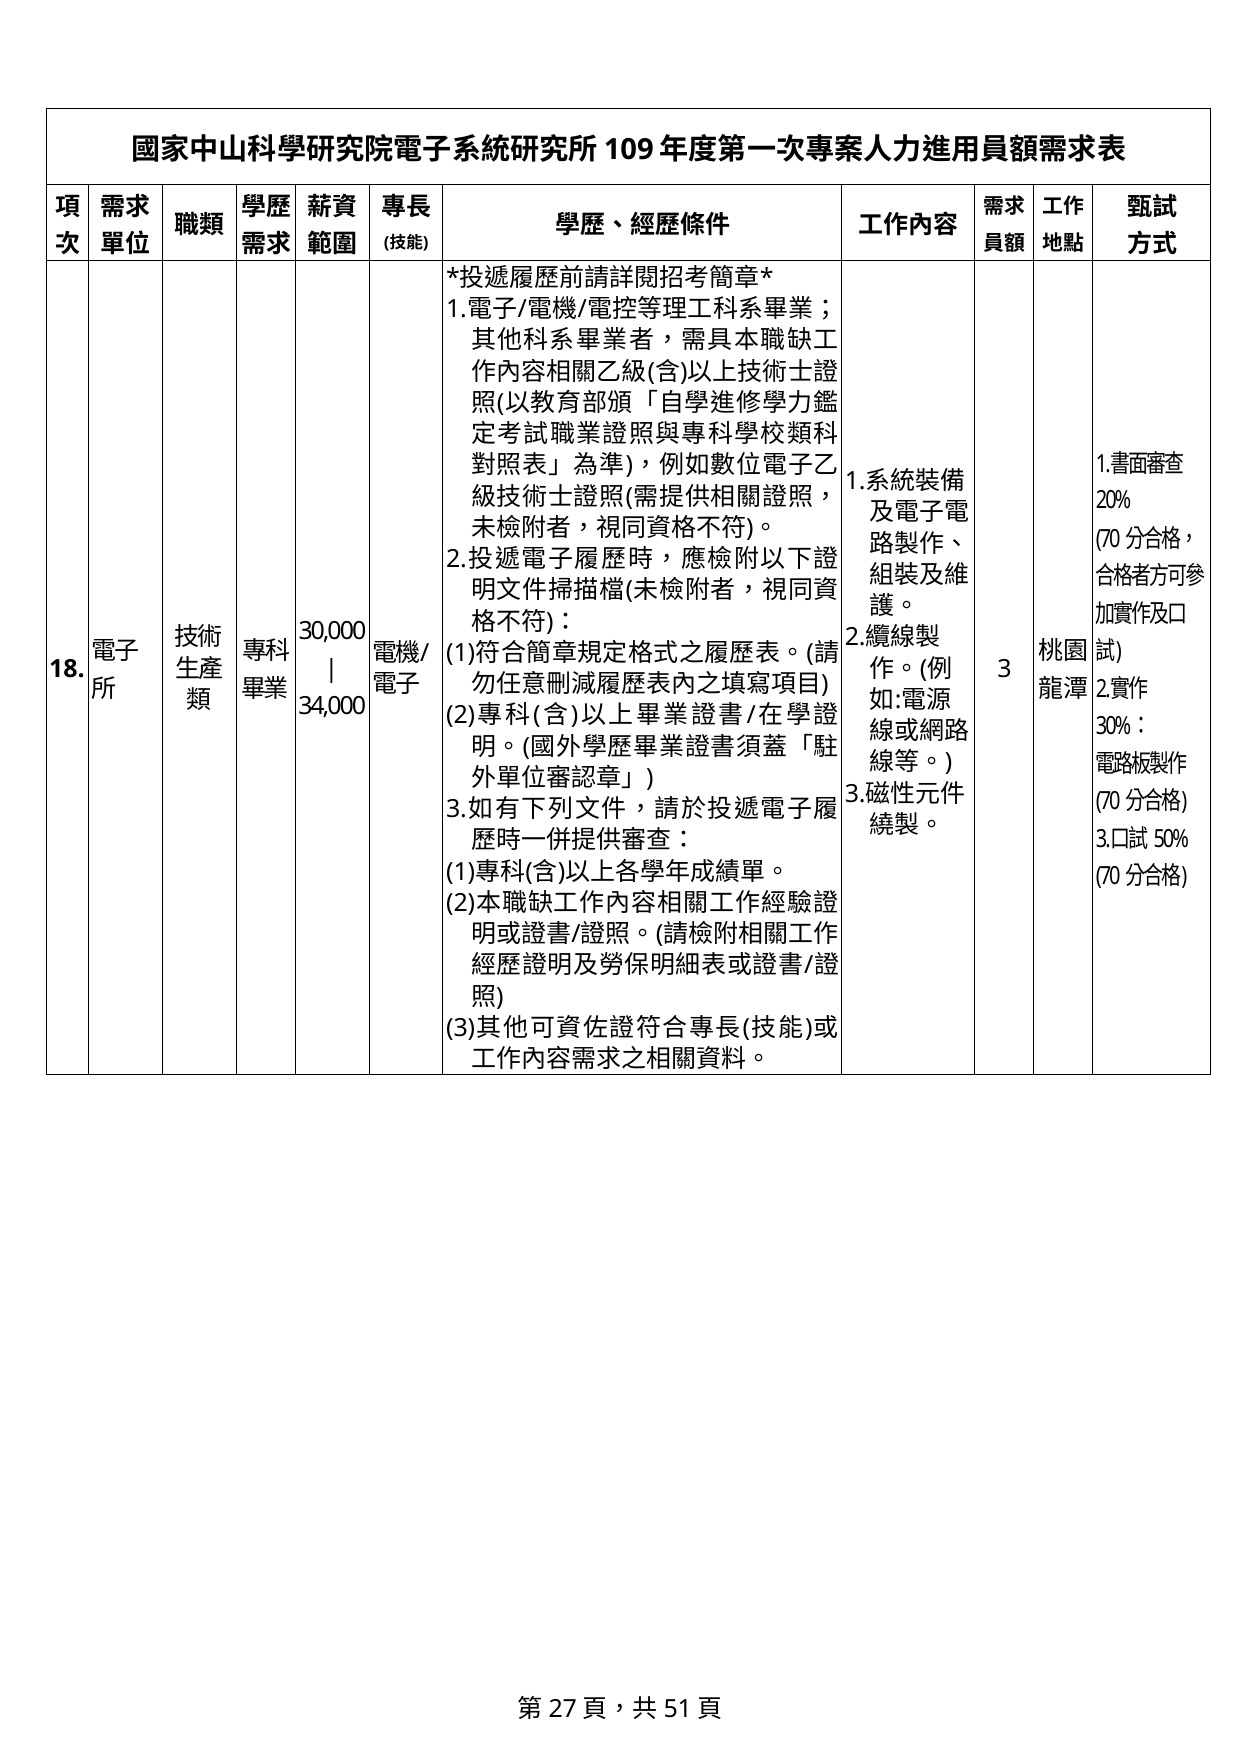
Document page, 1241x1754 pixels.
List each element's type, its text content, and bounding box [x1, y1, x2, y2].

table_cell 桃園 龍潭 [1034, 261, 1092, 1074]
table_cell 1.系統裝備及電子電路製作、組裝及維護。 2.纜線製作。(例如:電源線或網路線等。) 3.磁性元件繞製。 [842, 261, 974, 1074]
table_cell 薪資 範圍 [296, 185, 369, 260]
table_cell 電機/電子 [370, 261, 442, 1074]
table_cell 專科畢業 [237, 261, 295, 1074]
table_cell 職類 [163, 185, 236, 260]
table_cell 3 [975, 261, 1033, 1074]
table_cell 專長 (技能) [370, 185, 442, 260]
table_cell 工作 地點 [1034, 185, 1092, 260]
table_cell 需求 單位 [89, 185, 162, 260]
table_cell 技術 生產類 [163, 261, 236, 1074]
table_header 國家中山科學研究院電子系統研究所109年度第一次專案人力進用員額需求表 [47, 109, 1210, 184]
table_cell *投遞履歷前請詳閱招考簡章* 1.電子/電機/電控等理工科系畢業；其他科系畢業者，需具本職缺工作內容相關乙級(含)以上技術士證照(以教育部頒「自學進修學力鑑定考試職業證照與專科學校類科對照表」為準)，例如數位電子乙級技術士證照(需提供相關證照，未檢附者，視同資格不符)。 2.投遞電子履歷時，應檢附以下證明文件掃描檔(未檢附者，視同資格不符)： (1)符合簡章規定格式之履歷表。(請勿任意刪減履歷表內之填寫項目) (2)專科(含)以上畢業證書/在學證明。(國外學歷畢業證書須蓋「駐外單位審認章」) 3.如有下列文件，請於投遞電子履歷時一併提供審查： (1)專科(含)以上各學年成績單。 (2)本職缺工作內容相關工作經驗證明或證書/證照。(請檢附相關工作經歷證明及勞保明細表或證書/證照) (3)其他可資佐證符合專長(技能)或工作內容需求之相關資料。 [443, 261, 841, 1074]
table_cell 學歷 需求 [237, 185, 295, 260]
table_cell 30,000| 34,000 [296, 261, 369, 1074]
table_cell 工作內容 [842, 185, 974, 260]
table_cell 電子所 [89, 261, 162, 1074]
table_cell 學歷、經歷條件 [443, 185, 841, 260]
table_cell 需求 員額 [975, 185, 1033, 260]
table_cell [47, 261, 88, 1074]
table_cell 1.書面審查20% (70分合格，合格者方可參加實作及口試) 2.實作30%： 電路板製作 (70分合格) 3.口試50% (70分合格) [1093, 261, 1210, 1074]
table_cell 甄試 方式 [1093, 185, 1210, 260]
table_cell 項次 [47, 185, 88, 260]
